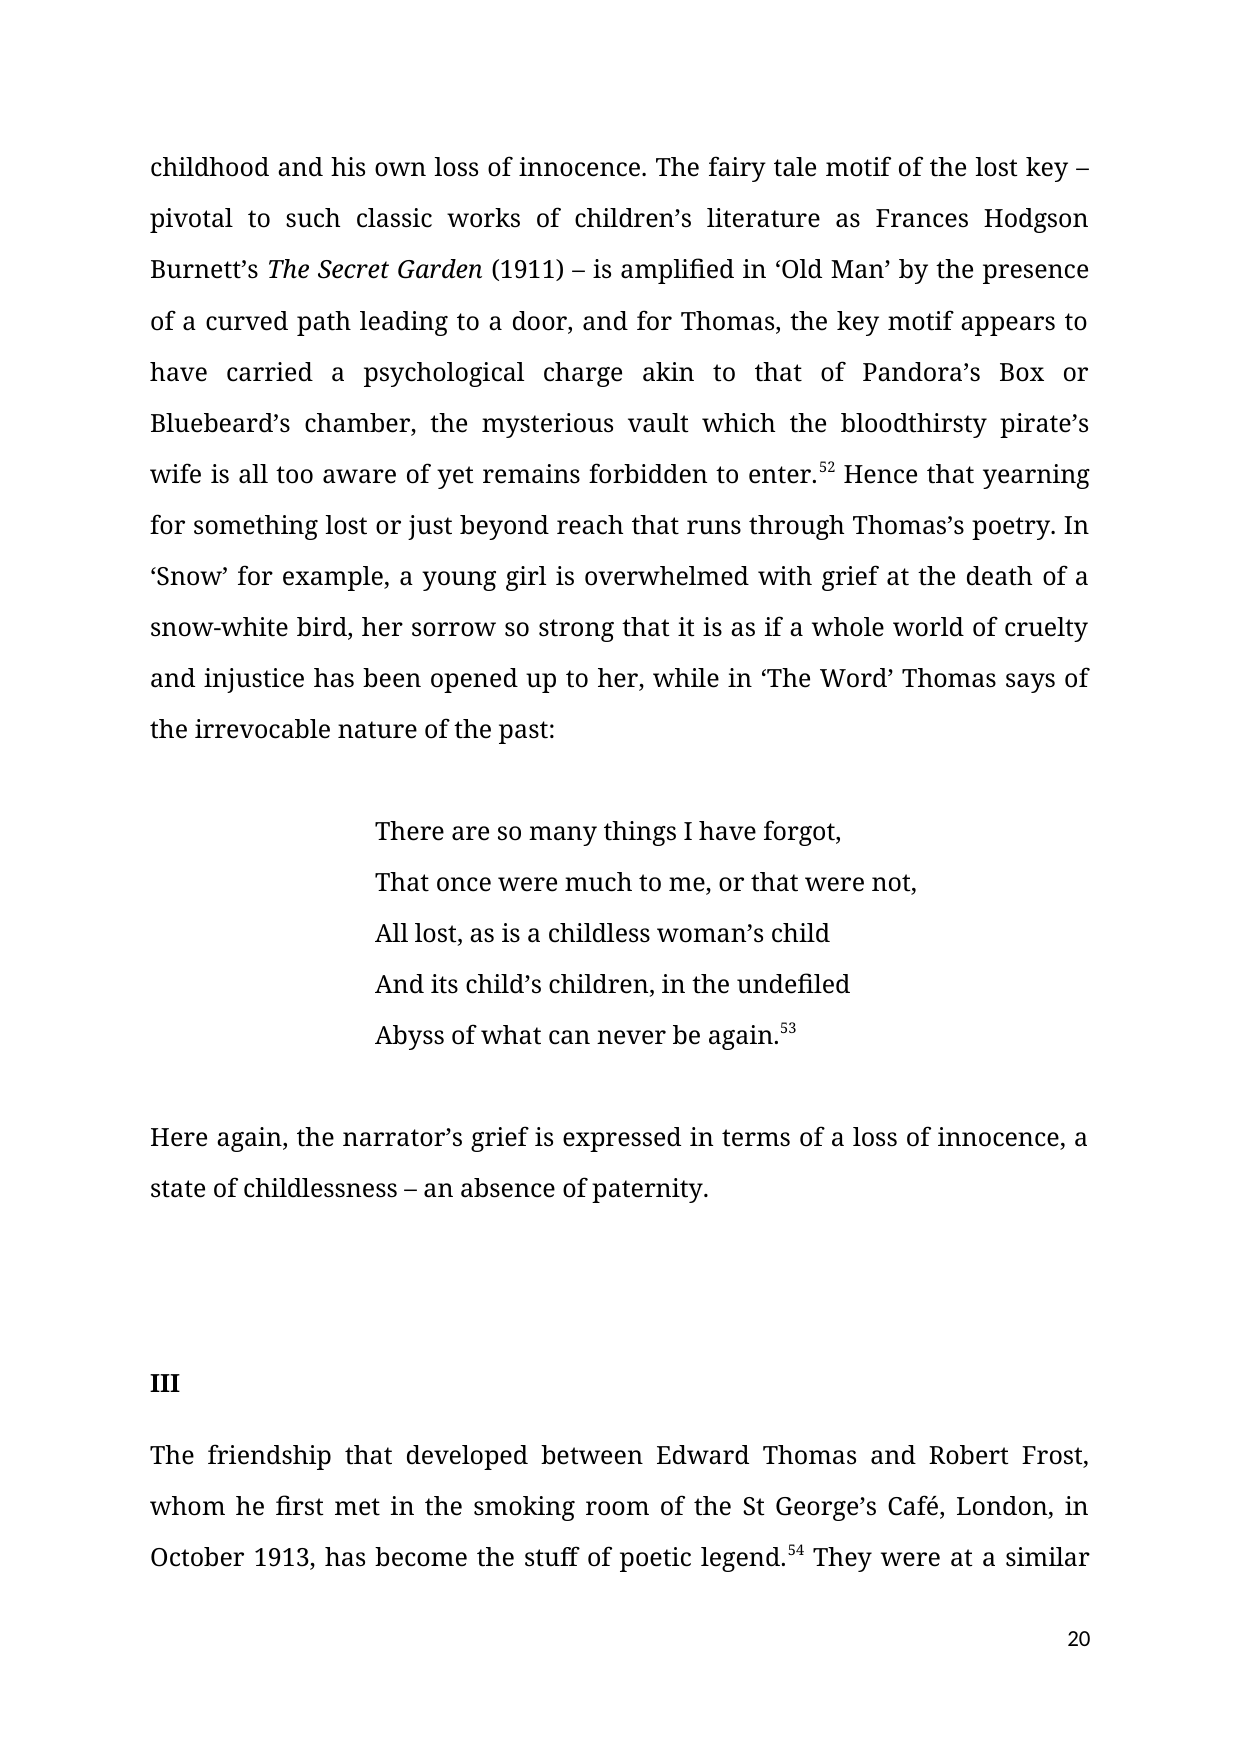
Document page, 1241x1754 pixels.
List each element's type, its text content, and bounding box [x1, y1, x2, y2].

text That once were much to me, or that were not, [150, 864, 1090, 899]
text There are so many things I have forgot, [150, 813, 1090, 848]
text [150, 150, 1090, 746]
text Abyss of what can never be again. [150, 1018, 1090, 1052]
text III [150, 1366, 1090, 1400]
text And its child’s children, in the undefiled [150, 967, 1090, 1001]
text Here again, the narrator’s grief is expressed in terms of a loss of innocence, a state of childlessness – an absence of paternity. [150, 1120, 1090, 1205]
text All lost, as is a childless woman’s child [150, 916, 1090, 950]
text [150, 1437, 1090, 1574]
